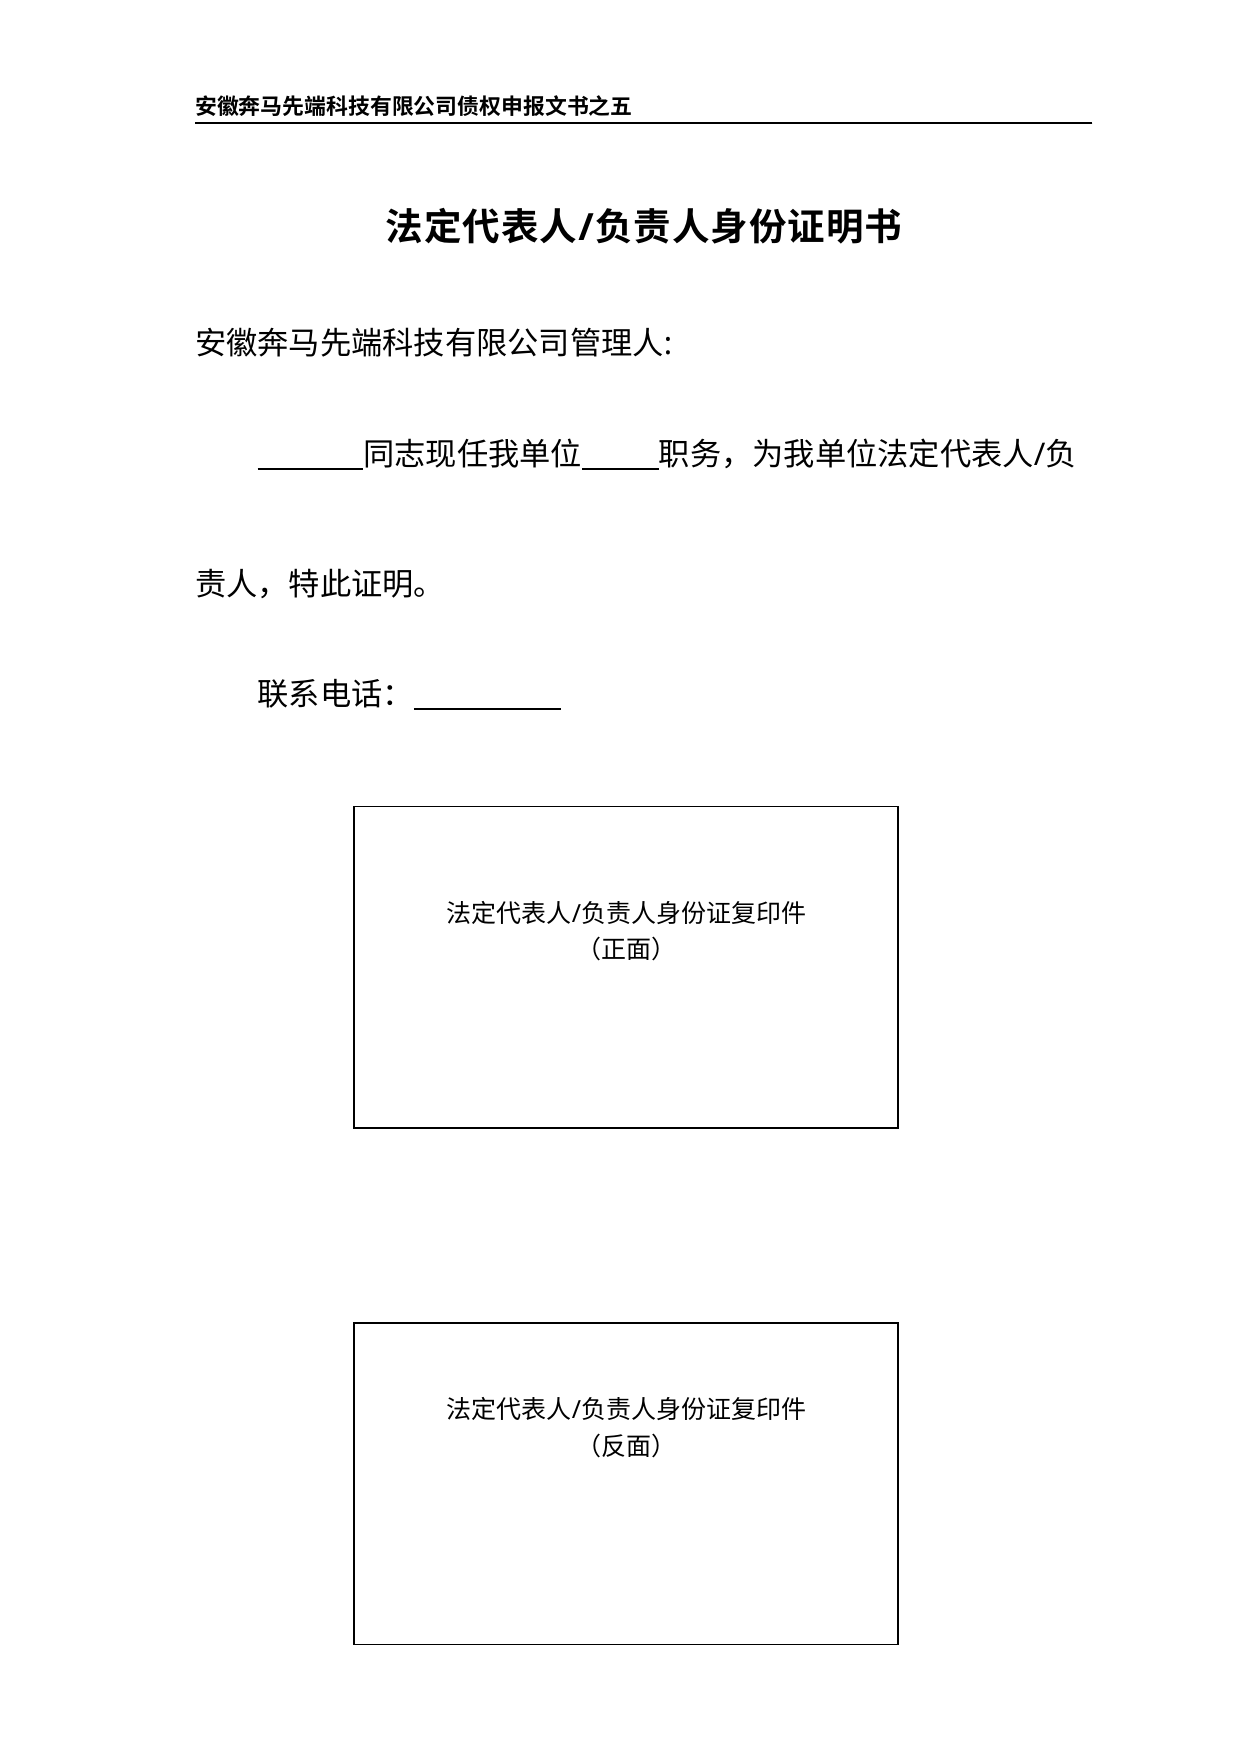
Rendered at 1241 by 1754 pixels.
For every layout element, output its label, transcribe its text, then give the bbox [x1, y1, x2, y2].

text 联系电话： [195, 659, 1092, 724]
text 同志现任我单位 职务，为我单位法定代表人/负责人，特此证明。 [195, 419, 1092, 614]
text 法定代表人/负责人身份证明书 [195, 191, 1092, 256]
text 安徽奔马先端科技有限公司管理人: [195, 309, 1092, 374]
